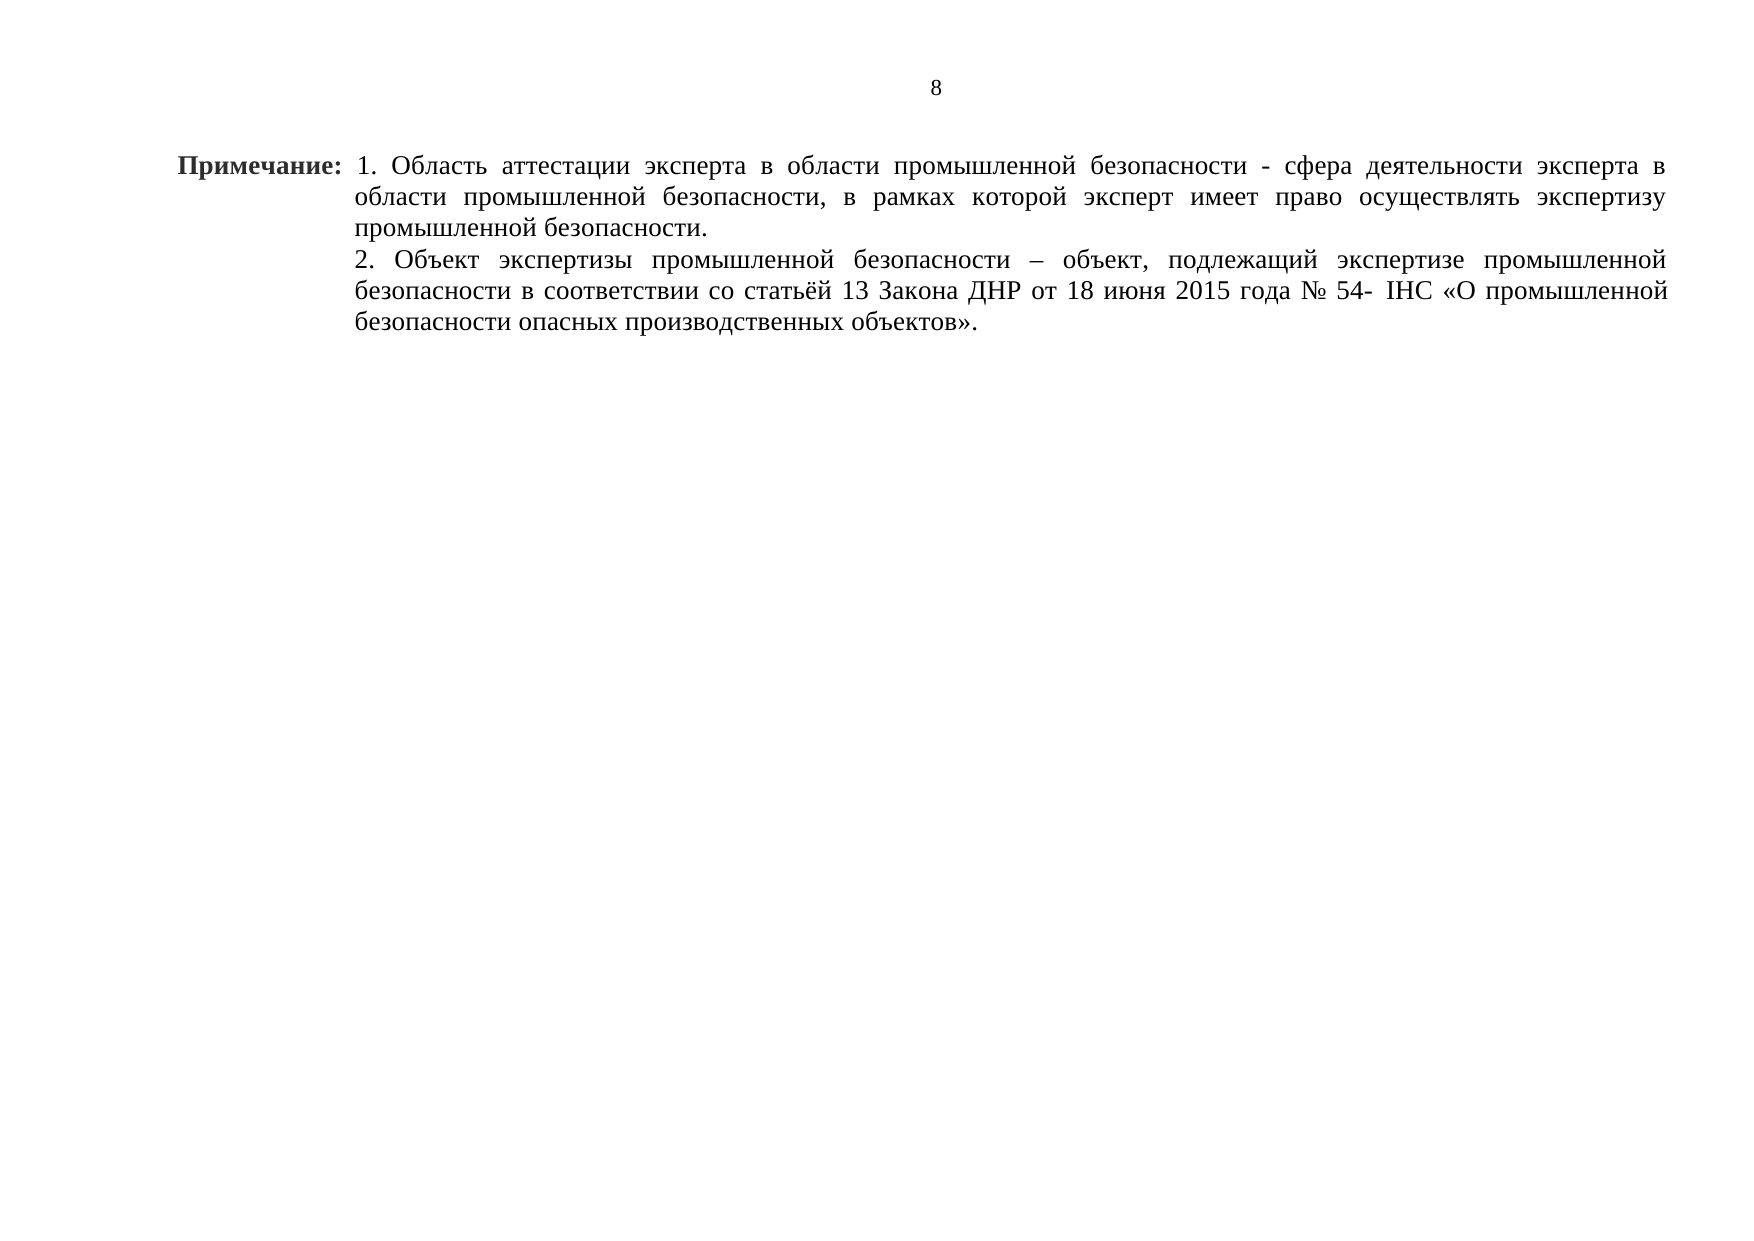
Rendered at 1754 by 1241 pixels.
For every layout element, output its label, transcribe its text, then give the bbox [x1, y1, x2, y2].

text 2. Объект экспертизы промышленной безопасности – объект, подлежащий экспертизе промышленной безопасности в соответствии со статьёй 13 Закона ДНР от 18 июня 2015 года № 54- IНС «О промышленной безопасности опасных производственных объектов». [354, 243, 1668, 336]
text Примечание: 1. Область аттестации эксперта в области промышленной безопасности - сфера деятельности эксперта в области промышленной безопасности, в рамках которой эксперт имеет право осуществлять экспертизу промышленной безопасности. [177, 149, 1668, 243]
